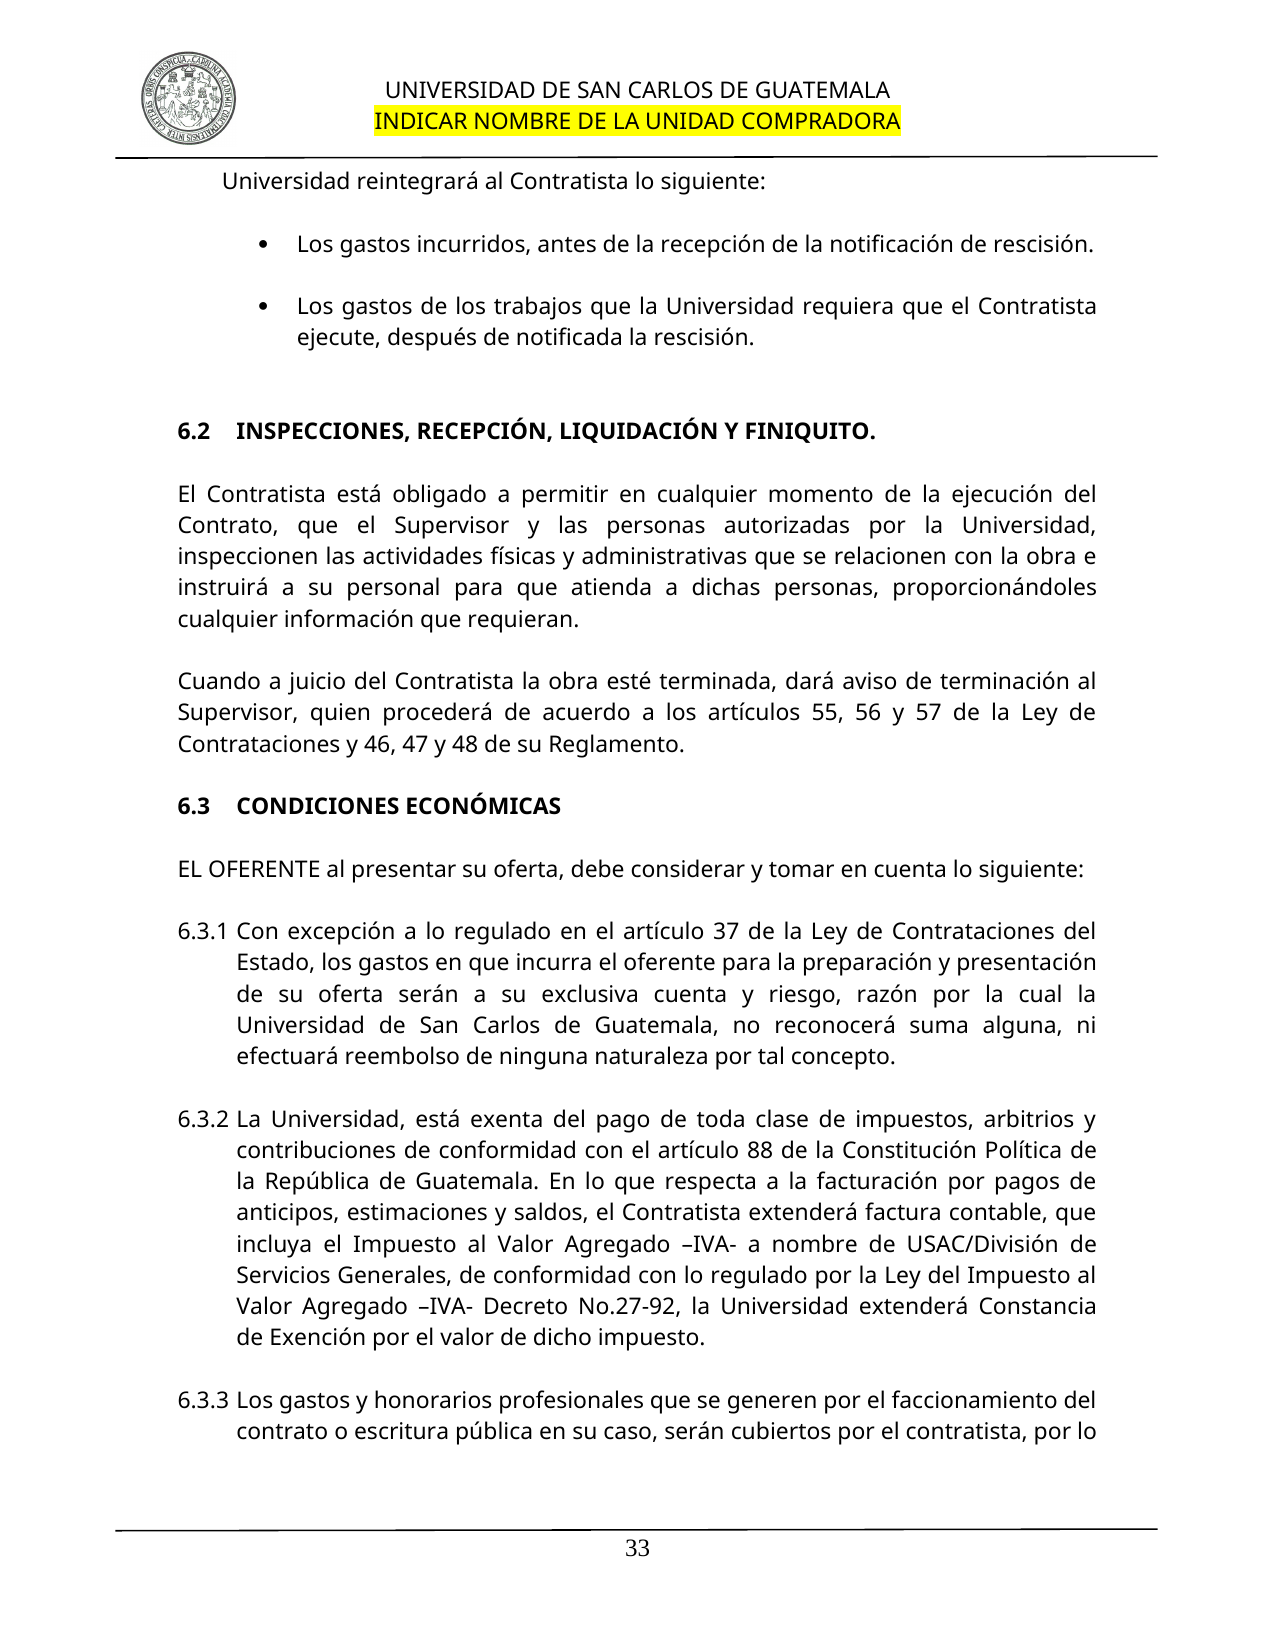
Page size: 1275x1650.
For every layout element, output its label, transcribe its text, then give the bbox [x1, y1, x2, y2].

text EL OFERENTE al presentar su oferta, debe considerar y tomar en cuenta lo siguiente: [177, 852, 1098, 884]
text El Contratista está obligado a permitir en cualquier momento de la ejecución del Contrato, que el Supervisor y las personas autorizadas por la Universidad, inspeccionen las actividades físicas y administrativas que se relacionen con la obra e instruirá a su personal para que atienda a dichas personas, proporcionándoles cualquier información que requieran. [177, 477, 1098, 634]
list Con excepción a lo regulado en el artículo 37 de la Ley de Contrataciones del Estado, los gastos en que incurra el oferente para la preparación y presentación de su oferta serán a su exclusiva cuenta y riesgo, razón por la cual la Universidad de San Carlos de Guatemala, no reconocerá suma alguna, ni efectuará reembolso de ninguna naturaleza por tal concepto. [177, 915, 1098, 1071]
text En caso de rescindirse el Contrato, de conformidad con el presente inciso, la Universidad reintegrará al Contratista lo siguiente: [222, 165, 1098, 196]
text Cuando a juicio del Contratista la obra esté terminada, dará aviso de terminación al Supervisor, quien procederá de acuerdo a los artículos 55, 56 y 57 de la Ley de Contrataciones y 46, 47 y 48 de su Reglamento. [177, 665, 1098, 759]
list Los gastos de los trabajos que la Universidad requiera que el Contratista ejecute, después de notificada la rescisión. [259, 290, 1098, 352]
list INSPECCIONES, RECEPCIÓN, LIQUIDACIÓN Y FINIQUITO. [177, 415, 1098, 446]
picture [139, 50, 238, 147]
list Los gastos incurridos, antes de la recepción de la notificación de rescisión. [259, 227, 1098, 259]
list CONDICIONES ECONÓMICAS [177, 790, 1098, 821]
list La Universidad, está exenta del pago de toda clase de impuestos, arbitrios y contribuciones de conformidad con el artículo 88 de la Constitución Política de la República de Guatemala. En lo que respecta a la facturación por pagos de anticipos, estimaciones y saldos, el Contratista extenderá factura contable, que incluya el Impuesto al Valor Agregado –IVA- a nombre de USAC/División de Servicios Generales, de conformidad con lo regulado por la Ley del Impuesto al Valor Agregado –IVA- Decreto No.27-92, la Universidad extenderá Constancia de Exención por el valor de dicho impuesto. [177, 1102, 1098, 1352]
